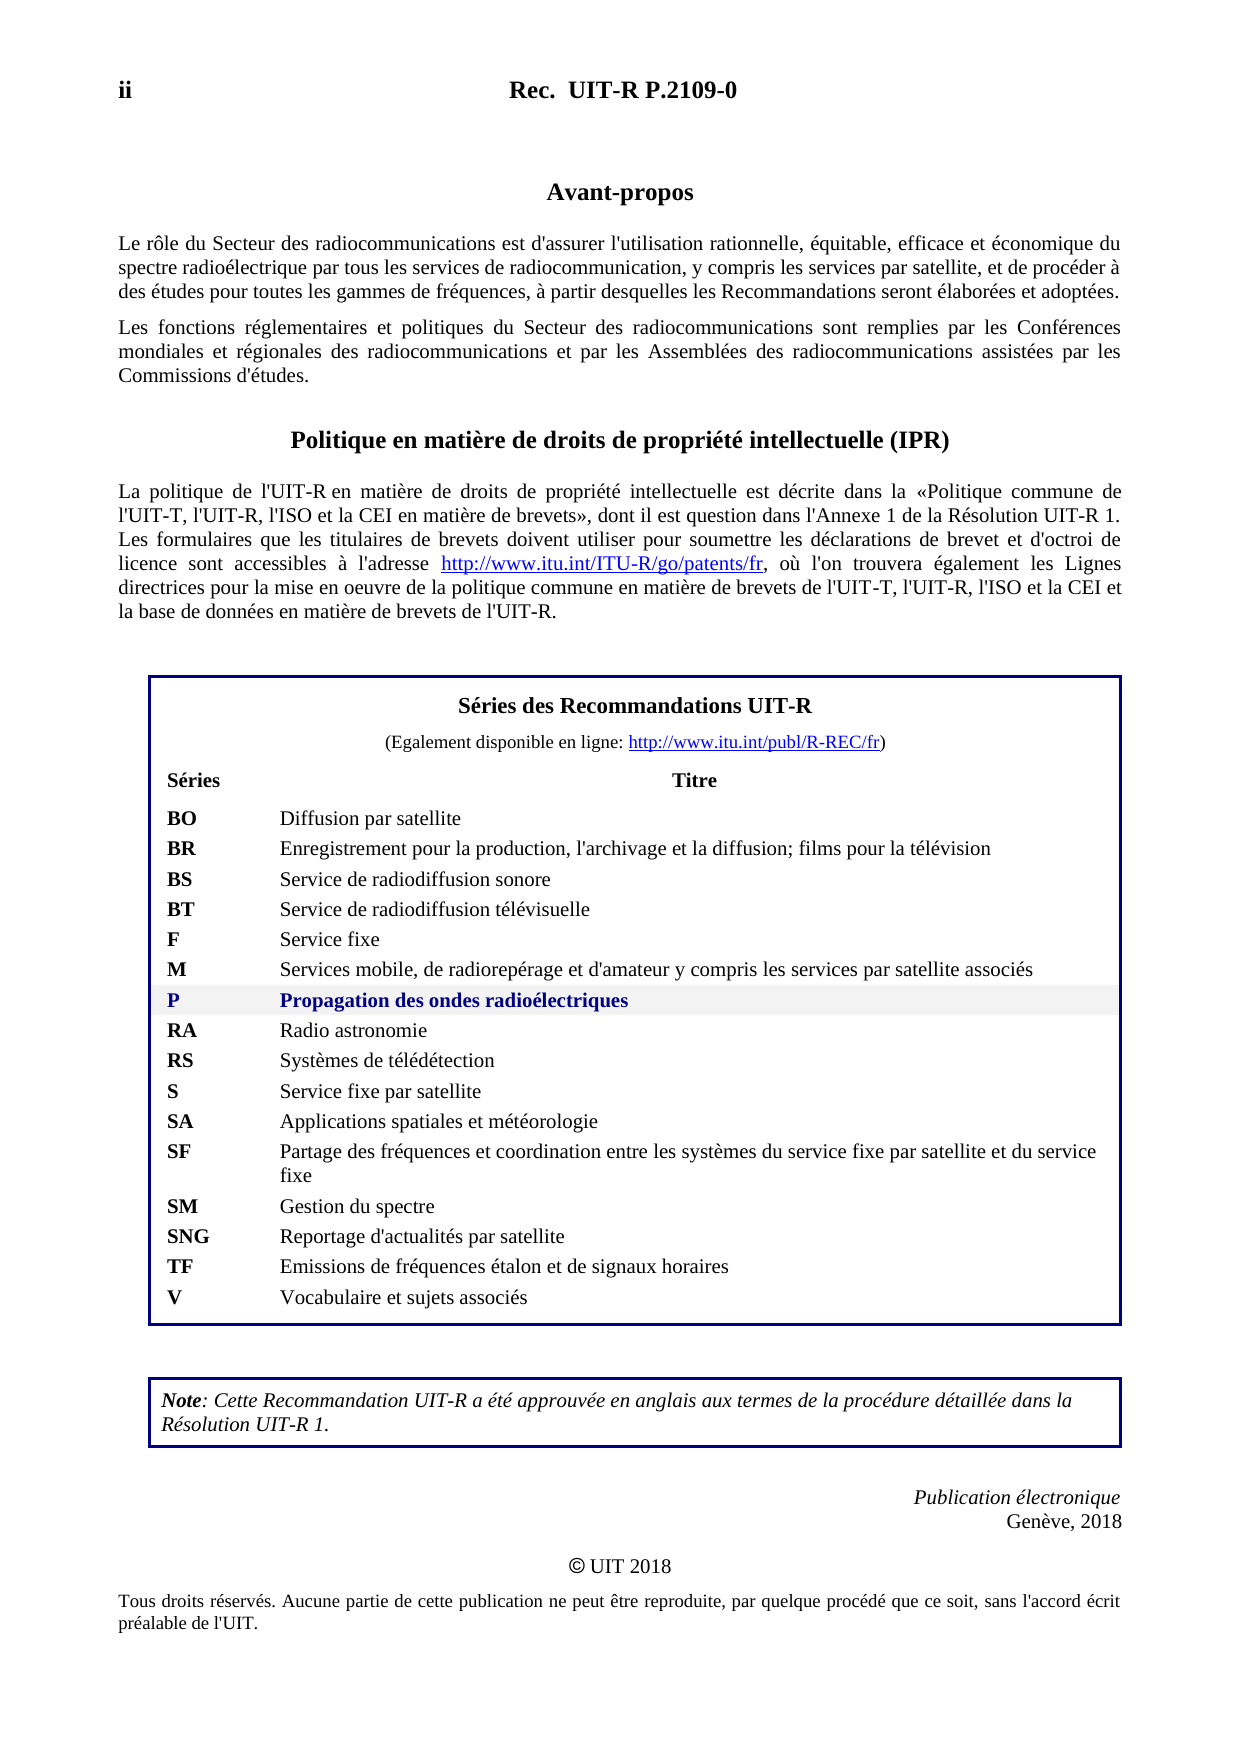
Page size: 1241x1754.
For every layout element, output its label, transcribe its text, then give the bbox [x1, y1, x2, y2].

table_cell Service fixe par satellite [268, 1076, 1119, 1106]
text Le rôle du Secteur des radiocommunications est d'assurer l'utilisation rationnelle, équitable, efficace et économique du spectre radioélectrique par tous les services de radiocommunication, y compris les services par satellite, et de procéder à des études pour toutes les gammes de fréquences, à partir desquelles les Recommandations seront élaborées et adoptées. [118, 231, 1122, 303]
table_header Note: Cette Recommandation UIT-R a été approuvée en anglais aux termes de la procédure détaillée dans la Résolution UIT-R 1. [151, 1380, 1119, 1445]
table_cell Services mobile, de radiorepérage et d'amateur y compris les services par satellite associés [268, 954, 1119, 984]
table_cell BT [151, 894, 268, 924]
text UIT 2018 [118, 1553, 1122, 1578]
table_cell Radio astronomie [268, 1015, 1119, 1045]
table_cell S [151, 1076, 268, 1106]
table_cell Séries [151, 759, 268, 803]
table_cell Titre [268, 759, 1119, 803]
table_header Séries des Recommandations UIT-R (Egalement disponible en ligne: http://www.itu.int/publ/R-REC/fr) [151, 678, 1119, 759]
table_cell Gestion du spectre [268, 1191, 1119, 1221]
table_cell Service de radiodiffusion télévisuelle [268, 894, 1119, 924]
text Publication électronique [118, 1484, 1122, 1509]
table_cell Vocabulaire et sujets associés [268, 1281, 1119, 1323]
table_cell BR [151, 833, 268, 863]
table_cell SM [151, 1191, 268, 1221]
table_cell BS [151, 863, 268, 894]
text Genève, 2018 [118, 1509, 1122, 1533]
table_cell V [151, 1281, 268, 1323]
table_cell F [151, 924, 268, 954]
table_cell Reportage d'actualités par satellite [268, 1221, 1119, 1251]
text Tous droits réservés. Aucune partie de cette publication ne peut être reproduite, par quelque procédé que ce soit, sans l'accord écrit préalable de l'UIT. [118, 1590, 1122, 1633]
table_cell Partage des fréquences et coordination entre les systèmes du service fixe par satellite et du service fixe [268, 1136, 1119, 1191]
table_cell Service fixe [268, 924, 1119, 954]
table_cell P [151, 985, 268, 1015]
text La politique de l'UIT-R en matière de droits de propriété intellectuelle est décrite dans la «Politique commune de l'UIT-T, l'UIT-R, l'ISO et la CEI en matière de brevets», dont il est question dans l'Annexe 1 de la Résolution UIT-R 1. Les formulaires que les titulaires de brevets doivent utiliser pour soumettre les déclarations de brevet et d'octroi de licence sont accessibles à l'adresse http://www.itu.int/ITU-R/go/patents/fr, où l'on trouvera également les Lignes directrices pour la mise en oeuvre de la politique commune en matière de brevets de l'UIT-T, l'UIT-R, l'ISO et la CEI et la base de données en matière de brevets de l'UIT-R. [118, 479, 1122, 623]
text Avant-propos [118, 177, 1122, 206]
table_cell SA [151, 1106, 268, 1136]
table_cell Applications spatiales et météorologie [268, 1106, 1119, 1136]
table_cell Service de radiodiffusion sonore [268, 863, 1119, 894]
table_cell SF [151, 1136, 268, 1191]
table_cell M [151, 954, 268, 984]
table_cell Enregistrement pour la production, l'archivage et la diffusion; films pour la télévision [268, 833, 1119, 863]
table_cell RS [151, 1045, 268, 1076]
table_cell TF [151, 1251, 268, 1281]
table_cell BO [151, 803, 268, 833]
subtitle Politique en matière de droits de propriété intellectuelle (IPR) [118, 425, 1122, 454]
text Les fonctions réglementaires et politiques du Secteur des radiocommunications sont remplies par les Conférences mondiales et régionales des radiocommunications et par les Assemblées des radiocommunications assistées par les Commissions d'études. [118, 315, 1122, 387]
table_cell SNG [151, 1221, 268, 1251]
table_cell Propagation des ondes radioélectriques [268, 985, 1119, 1015]
table_cell Systèmes de télédétection [268, 1045, 1119, 1076]
table_cell RA [151, 1015, 268, 1045]
table_cell Diffusion par satellite [268, 803, 1119, 833]
table_cell Emissions de fréquences étalon et de signaux horaires [268, 1251, 1119, 1281]
